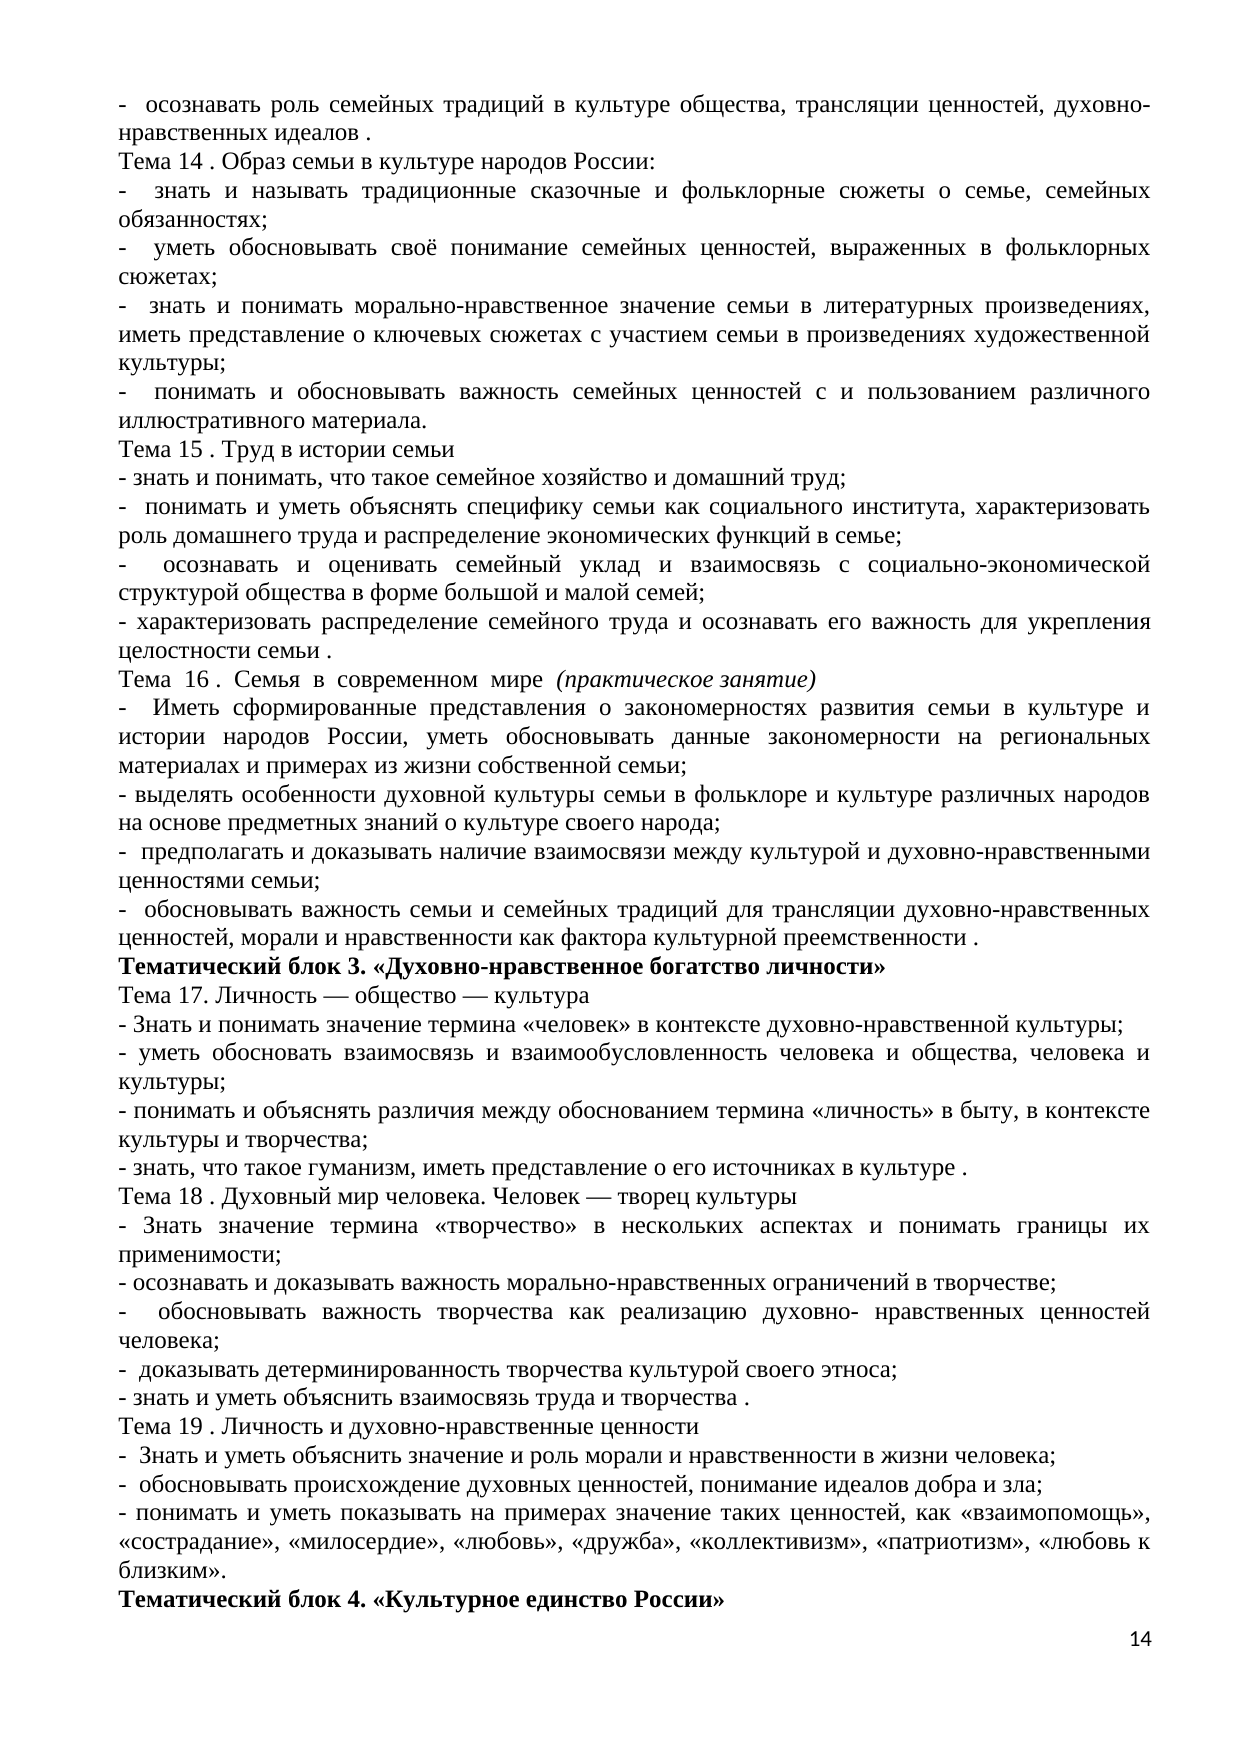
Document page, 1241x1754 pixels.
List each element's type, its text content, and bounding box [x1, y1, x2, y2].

text - осознавать и оценивать семейный уклад и взаимосвязь с социально-экономической структурой общества в форме большой и малой семей; [118, 549, 1152, 606]
text - знать и понимать морально-нравственное значение семьи в литературных произведениях, иметь представление о ключевых сюжетах с участием семьи в произведениях художественной культуры; [118, 290, 1152, 376]
text Тема 14 . Образ семьи в культуре народов России: [118, 146, 1152, 175]
text - уметь обосновать взаимосвязь и взаимообусловленность человека и общества, человека и культуры; [118, 1037, 1152, 1095]
text - обосновывать происхождение духовных ценностей, понимание идеалов добра и зла; [118, 1469, 1152, 1497]
text - понимать и обосновывать важность семейных ценностей с и пользованием различного иллюстративного материала. [118, 376, 1152, 434]
text - знать и понимать, что такое семейное хозяйство и домашний труд; [118, 462, 1152, 491]
text - обосновывать важность семьи и семейных традиций для трансляции духовно-нравственных ценностей, морали и нравственности как фактора культурной преемственности . [118, 894, 1152, 951]
text - осознавать роль семейных традиций в культуре общества, трансляции ценностей, духовно-нравственных идеалов . [118, 89, 1152, 146]
text - характеризовать распределение семейного труда и осознавать его важность для укрепления целостности семьи . [118, 606, 1152, 664]
text Тема 17. Личность — общество — культура [118, 980, 1152, 1009]
text - предполагать и доказывать наличие взаимосвязи между культурой и духовно-нравственными ценностями семьи; [118, 836, 1152, 894]
text Тема 19 . Личность и духовно-нравственные ценности [118, 1411, 1152, 1440]
text Тематический блок 4. «Культурное единство России» [118, 1584, 1152, 1612]
text Тема 18 . Духовный мир человека. Человек — творец культуры [118, 1181, 1152, 1210]
text - Иметь сформированные представления о закономерностях развития семьи в культуре и истории народов России, уметь обосновывать данные закономерности на региональных материалах и примерах из жизни собственной семьи; [118, 692, 1152, 779]
text - уметь обосновывать своё понимание семейных ценностей, выраженных в фольклорных сюжетах; [118, 232, 1152, 290]
text Тема 16 . Семья в современном мире (практическое занятие) [118, 664, 1152, 692]
text - знать и уметь объяснить взаимосвязь труда и творчества . [118, 1382, 1152, 1411]
text - понимать и уметь объяснять специфику семьи как социального института, характеризовать роль домашнего труда и распределение экономических функций в семье; [118, 491, 1152, 549]
text Тематический блок 3. «Духовно-нравственное богатство личности» [118, 951, 1152, 980]
text - доказывать детерминированность творчества культурой своего этноса; [118, 1354, 1152, 1382]
text - Знать и понимать значение термина «человек» в контексте духовно-нравственной культуры; [118, 1009, 1152, 1037]
text - понимать и уметь показывать на примерах значение таких ценностей, как «взаимопомощь», «сострадание», «милосердие», «любовь», «дружба», «коллективизм», «патриотизм», «любовь к близким». [118, 1497, 1152, 1584]
text - знать, что такое гуманизм, иметь представление о его источниках в культуре . [118, 1152, 1152, 1181]
text - обосновывать важность творчества как реализацию духовно- нравственных ценностей человека; [118, 1296, 1152, 1354]
text - знать и называть традиционные сказочные и фольклорные сюжеты о семье, семейных обязанностях; [118, 175, 1152, 232]
text - выделять особенности духовной культуры семьи в фольклоре и культуре различных народов на основе предметных знаний о культуре своего народа; [118, 779, 1152, 836]
text Тема 15 . Труд в истории семьи [118, 434, 1152, 462]
text - понимать и объяснять различия между обоснованием термина «личность» в быту, в контексте культуры и творчества; [118, 1095, 1152, 1152]
text - Знать значение термина «творчество» в нескольких аспектах и понимать границы их применимости; [118, 1210, 1152, 1267]
text - осознавать и доказывать важность морально-нравственных ограничений в творчестве; [118, 1267, 1152, 1296]
text - Знать и уметь объяснить значение и роль морали и нравственности в жизни человека; [118, 1440, 1152, 1469]
